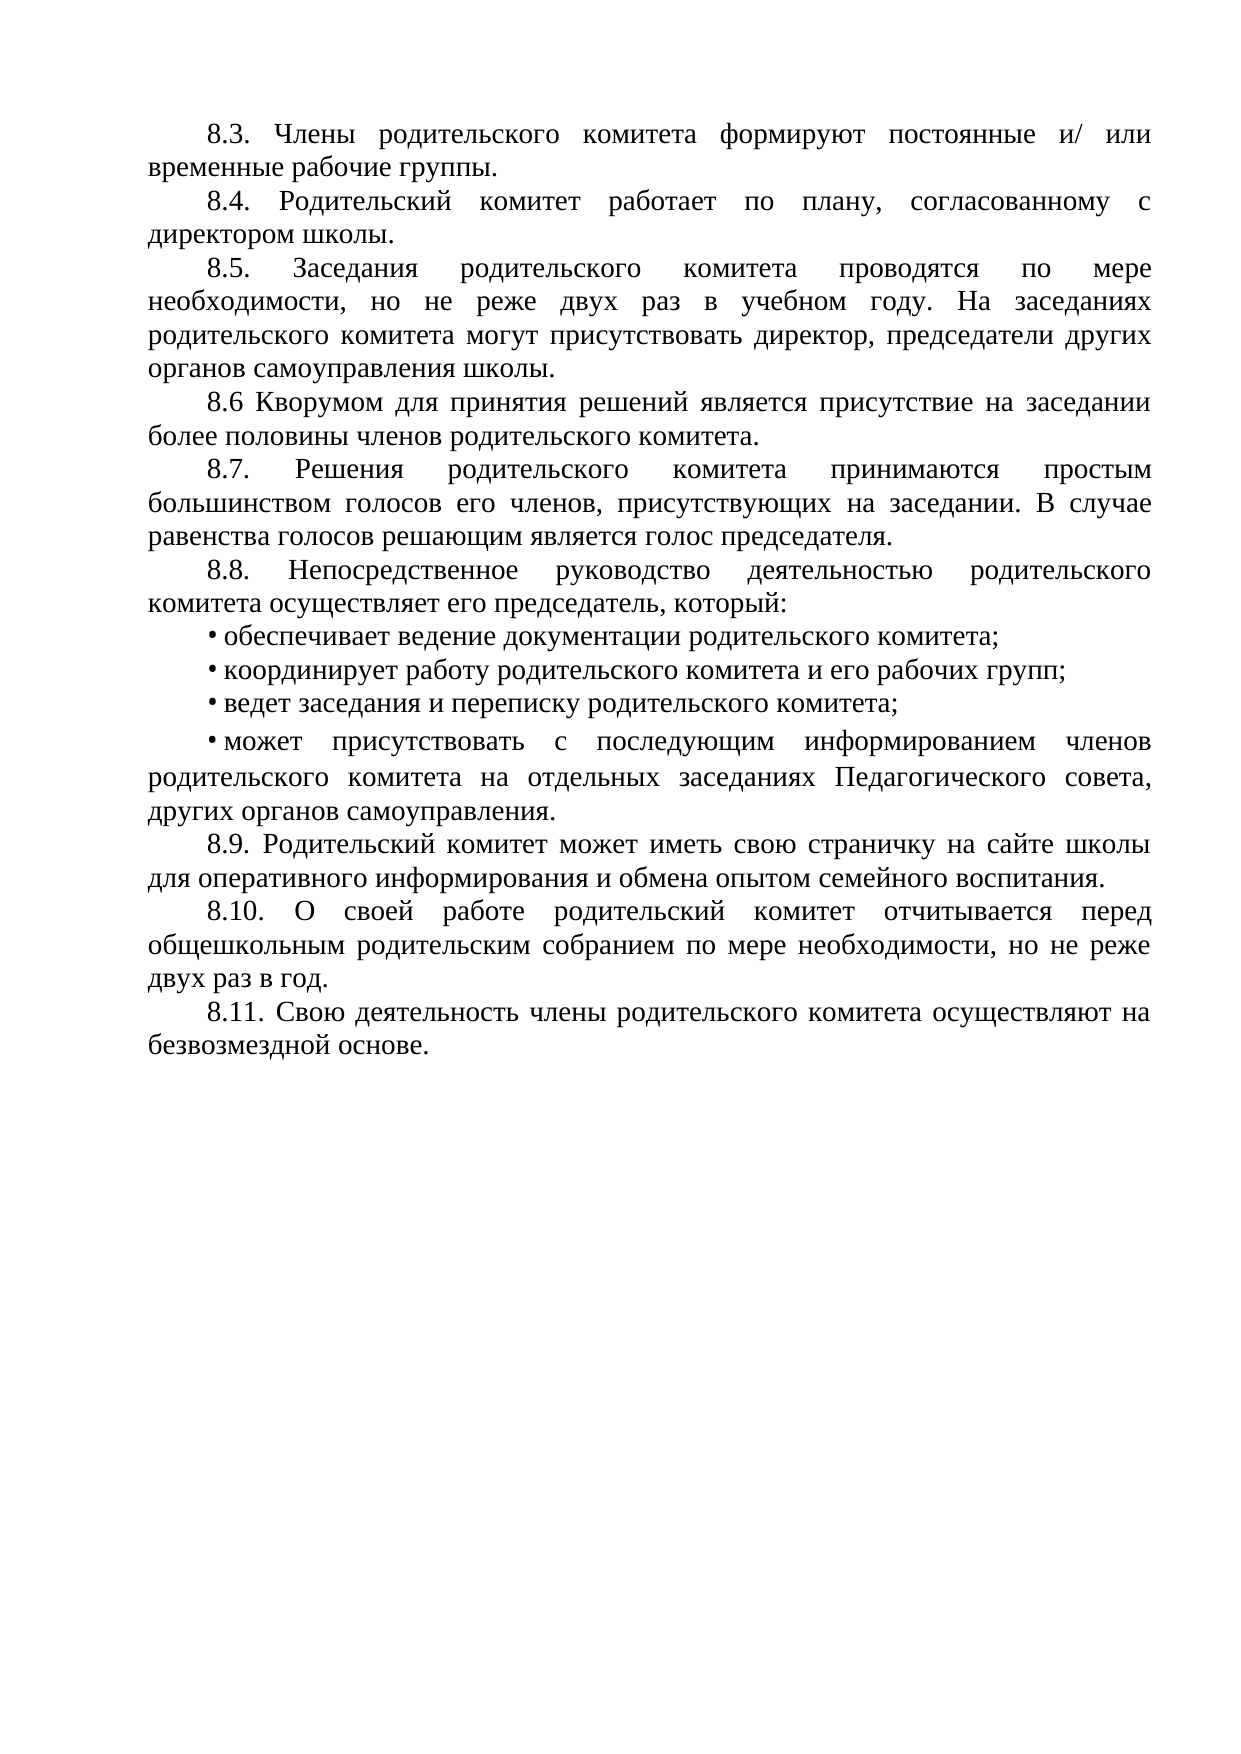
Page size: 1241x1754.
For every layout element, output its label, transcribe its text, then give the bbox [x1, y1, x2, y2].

list координирует работу родительского комитета и его рабочих групп; [207, 652, 1163, 686]
list Непосредственное руководство деятельностью родительского комитета осуществляет его председатель, который: [148, 552, 1151, 619]
list ведет заседания и переписку родительского комитета; [207, 686, 1163, 719]
list О своей работе родительский комитет отчитывается перед общешкольным родительским собранием по мере необходимости, но не реже двух раз в год. [148, 893, 1152, 994]
list Свою деятельность члены родительского комитета осуществляют на безвозмездной основе. [148, 994, 1151, 1061]
list обеспечивает ведение документации родительского комитета; [207, 619, 1163, 652]
list Заседания родительского комитета проводятся по мере необходимости, но не реже двух раз в учебном году. На заседаниях родительского комитета могут присутствовать директор, председатели других органов самоуправления школы. [148, 250, 1152, 384]
list Решения родительского комитета принимаются простым большинством голосов его членов, присутствующих на заседании. В случае равенства голосов решающим является голос председателя. [148, 451, 1152, 552]
list может присутствовать с последующим информированием членов родительского комитета на отдельных заседаниях Педагогического совета, других органов самоуправления. [148, 719, 1152, 826]
list Члены родительского комитета формируют постоянные и/ или временные рабочие группы. [148, 116, 1151, 183]
text 8.6 Кворумом для принятия решений является присутствие на заседании более половины членов родительского комитета. [148, 384, 1151, 451]
list Родительский комитет работает по плану, согласованному с директором школы. [148, 183, 1151, 250]
list Родительский комитет может иметь свою страничку на сайте школы для оперативного информирования и обмена опытом семейного воспитания. [148, 826, 1152, 893]
